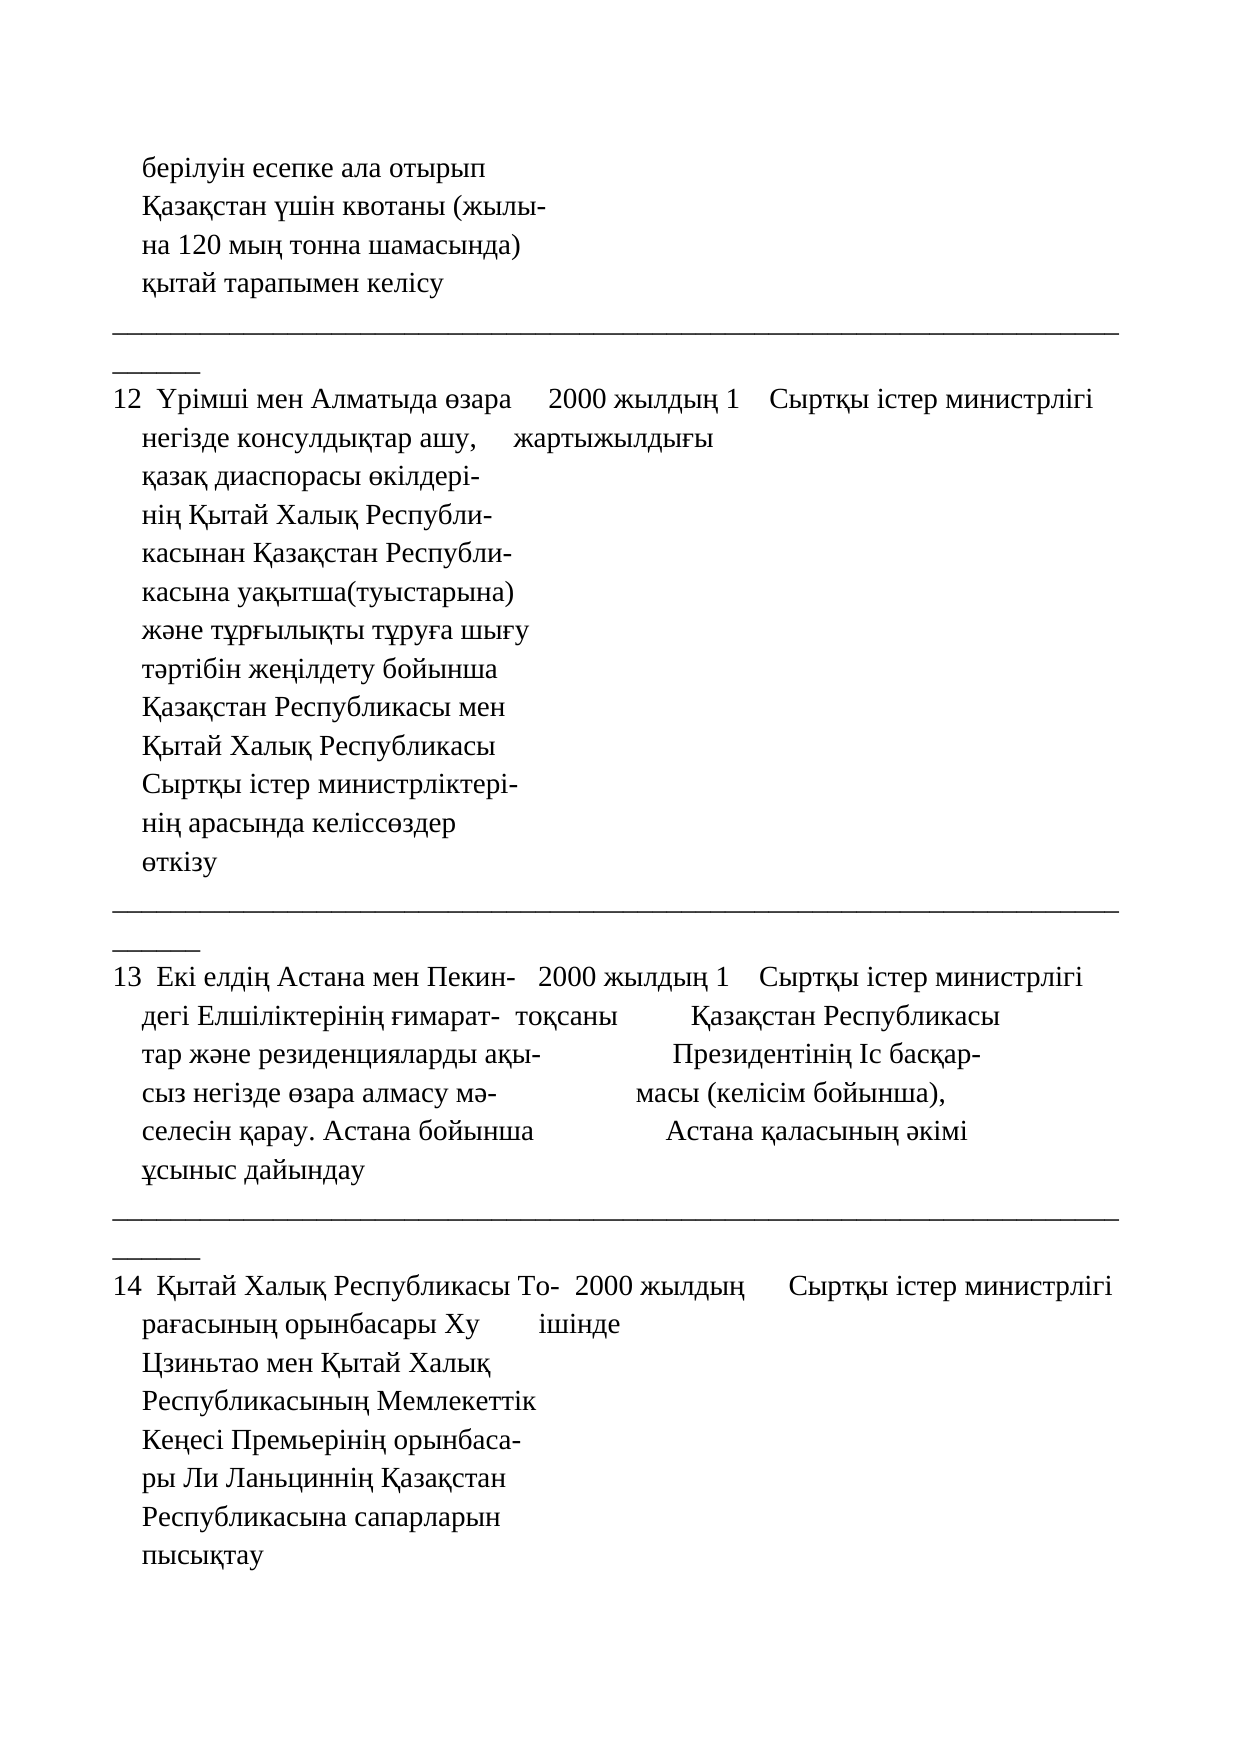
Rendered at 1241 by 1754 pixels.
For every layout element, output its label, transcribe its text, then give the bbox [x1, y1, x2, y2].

text Республикасына сапарларын [112, 1499, 1128, 1532]
text Қазақстан үшін квотаны (жылы- [112, 188, 1128, 222]
text 13 Екі елдің Астана мен Пекин- 2000 жылдың 1 Сыртқы істер министрлігі [112, 959, 1128, 993]
text рағасының орынбасары Ху ішінде [112, 1306, 1128, 1340]
text негізде консулдықтар ашу, жартыжылдығы [112, 420, 1128, 453]
text дегі Елшіліктерінің ғимарат- тоқсаны Қазақстан Республикасы [112, 998, 1128, 1031]
text сыз негізде өзара алмасу мә- масы (келісім бойынша), [112, 1075, 1128, 1108]
text тәртібін жеңілдету бойынша [112, 651, 1128, 684]
text ұсыныс дайындау [112, 1152, 1128, 1186]
text қытай тарапымен келісу [112, 266, 1128, 299]
text на 120 мың тонна шамасында) [112, 227, 1128, 261]
text Кеңесі Премьерінің орынбаса- [112, 1422, 1128, 1455]
text Қазақстан Республикасы мен [112, 689, 1128, 723]
text тар және резиденцияларды ақы- Президентінің Іс басқар- [112, 1036, 1128, 1070]
text нің Қытай Халық Республи- [112, 497, 1128, 530]
text селесін қарау. Астана бойынша Астана қаласының әкімі [112, 1113, 1128, 1147]
text 12 Үрімші мен Алматыда өзара 2000 жылдың 1 Сыртқы істер министрлігі [112, 381, 1128, 415]
text Қытай Халық Республикасы [112, 728, 1128, 762]
text ры Ли Ланьциннің Қазақстан [112, 1460, 1128, 1494]
text берілуін есепке ала отырып [112, 150, 1128, 183]
text Цзиньтао мен Қытай Халық [112, 1345, 1128, 1378]
text ___________________________________________________________________________ [112, 304, 1128, 376]
text 14 Қытай Халық Республикасы То- 2000 жылдың Сыртқы істер министрлігі [112, 1268, 1128, 1301]
text пысықтау [112, 1537, 1128, 1571]
text ___________________________________________________________________________ [112, 1191, 1128, 1263]
text Республикасының Мемлекеттік [112, 1383, 1128, 1417]
text нің арасында келіссөздер [112, 805, 1128, 839]
text касынан Қазақстан Республи- [112, 535, 1128, 569]
text қазақ диаспорасы өкілдері- [112, 458, 1128, 492]
text өткізу [112, 844, 1128, 877]
text ___________________________________________________________________________ [112, 882, 1128, 954]
text касына уақытша(туыстарына) [112, 574, 1128, 607]
text Сыртқы істер министрліктері- [112, 767, 1128, 800]
text және тұрғылықты тұруға шығу [112, 612, 1128, 646]
